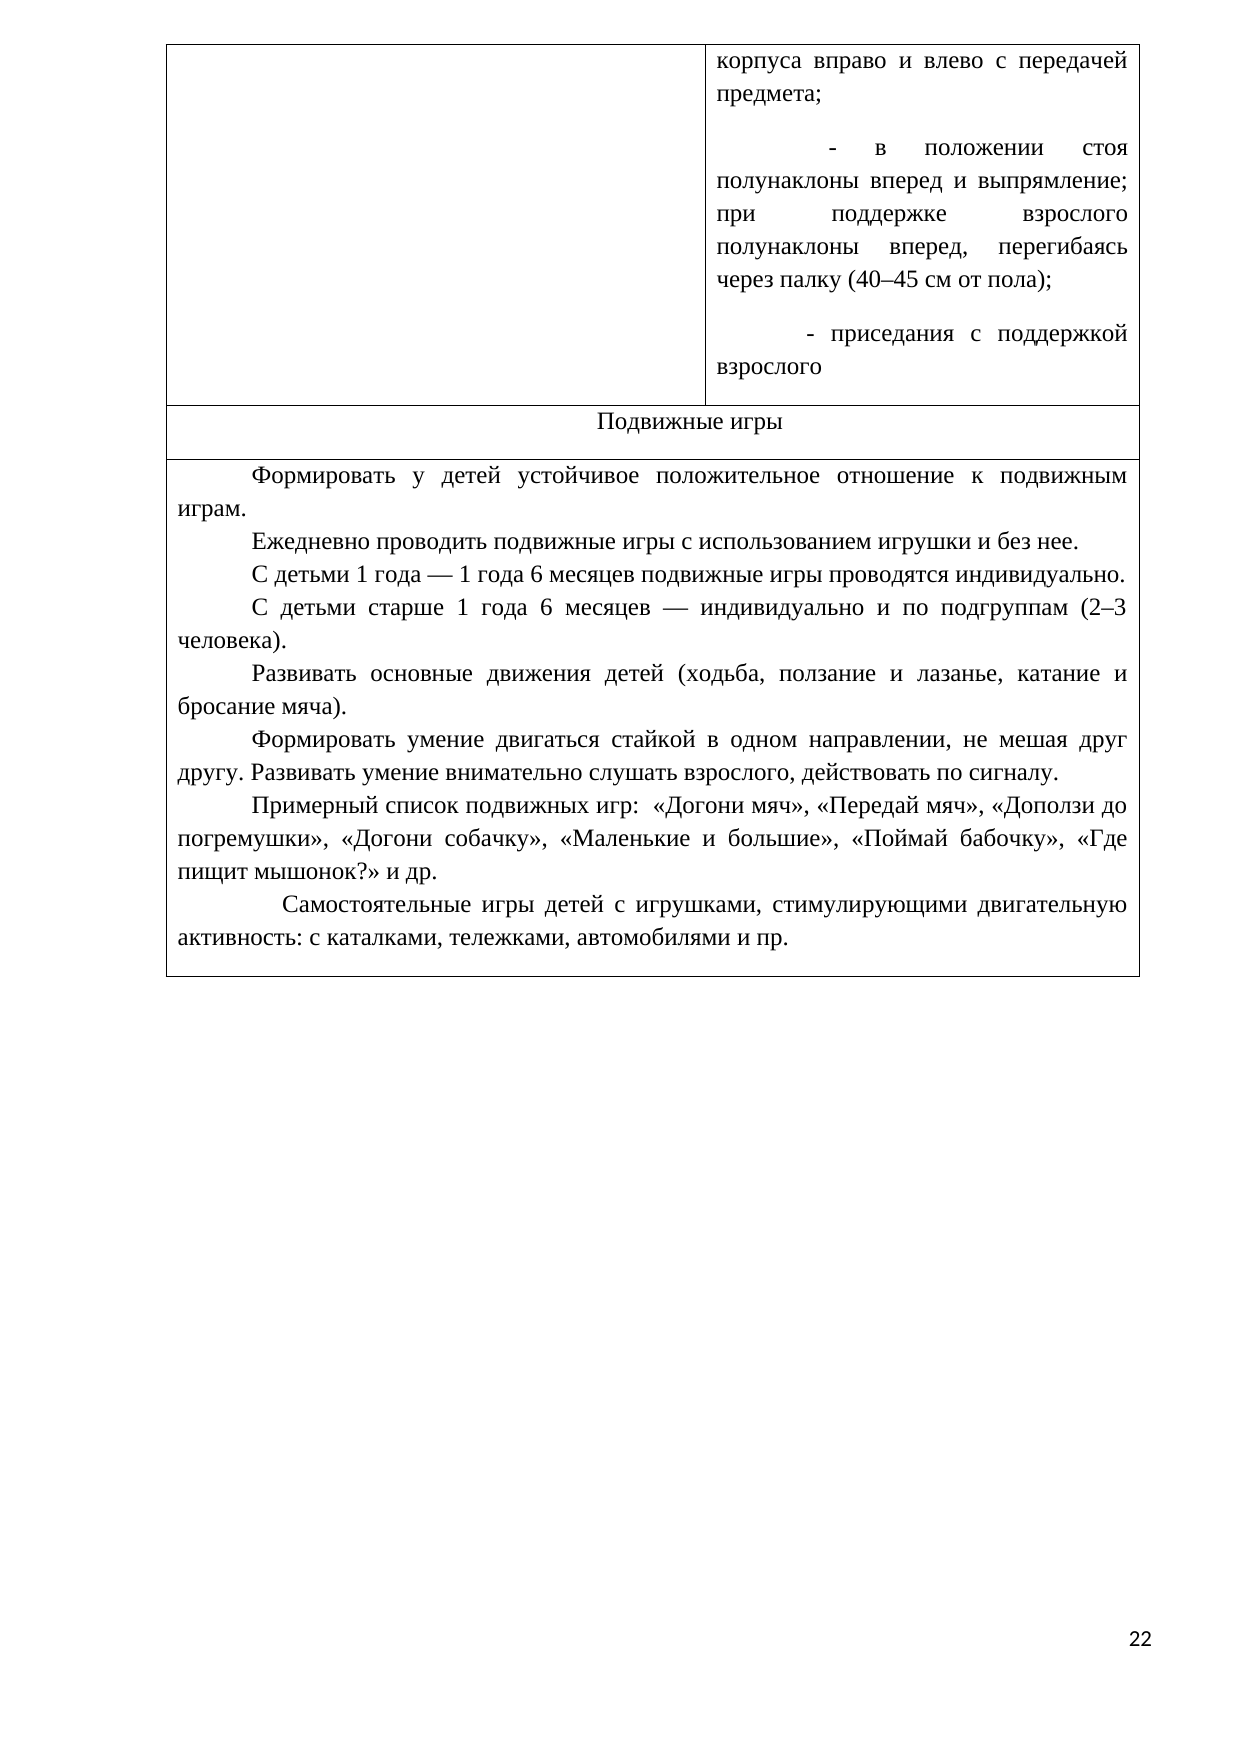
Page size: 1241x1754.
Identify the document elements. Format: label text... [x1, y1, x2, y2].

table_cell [706, 45, 1139, 405]
table_cell Формировать у детей устойчивое положительное отношение к подвижным играм. Ежедневно проводить подвижные игры с использованием игрушки и без нее. С детьми 1 года — 1 года 6 месяцев подвижные игры проводятся индивидуально. С детьми старше 1 года 6 месяцев — индивидуально и по подгруппам (2–3 человека). Развивать основные движения детей (ходьба, ползание и лазанье, катание и бросание мяча). Формировать умение двигаться стайкой в одном направлении, не мешая друг другу. Развивать умение внимательно слушать взрослого, действовать по сигналу. Примерный список подвижных игр: «Догони мяч», «Передай мяч», «Доползи до погремушки», «Догони собачку», «Маленькие и большие», «Поймай бабочку», «Где пищит мышонок?» и др. Самостоятельные игры детей с игрушками, стимулирующими двигательную активность: с каталками, тележками, автомобилями и пр. [167, 460, 1139, 976]
table_cell [167, 45, 705, 405]
table_cell Подвижные игры [167, 406, 1139, 459]
